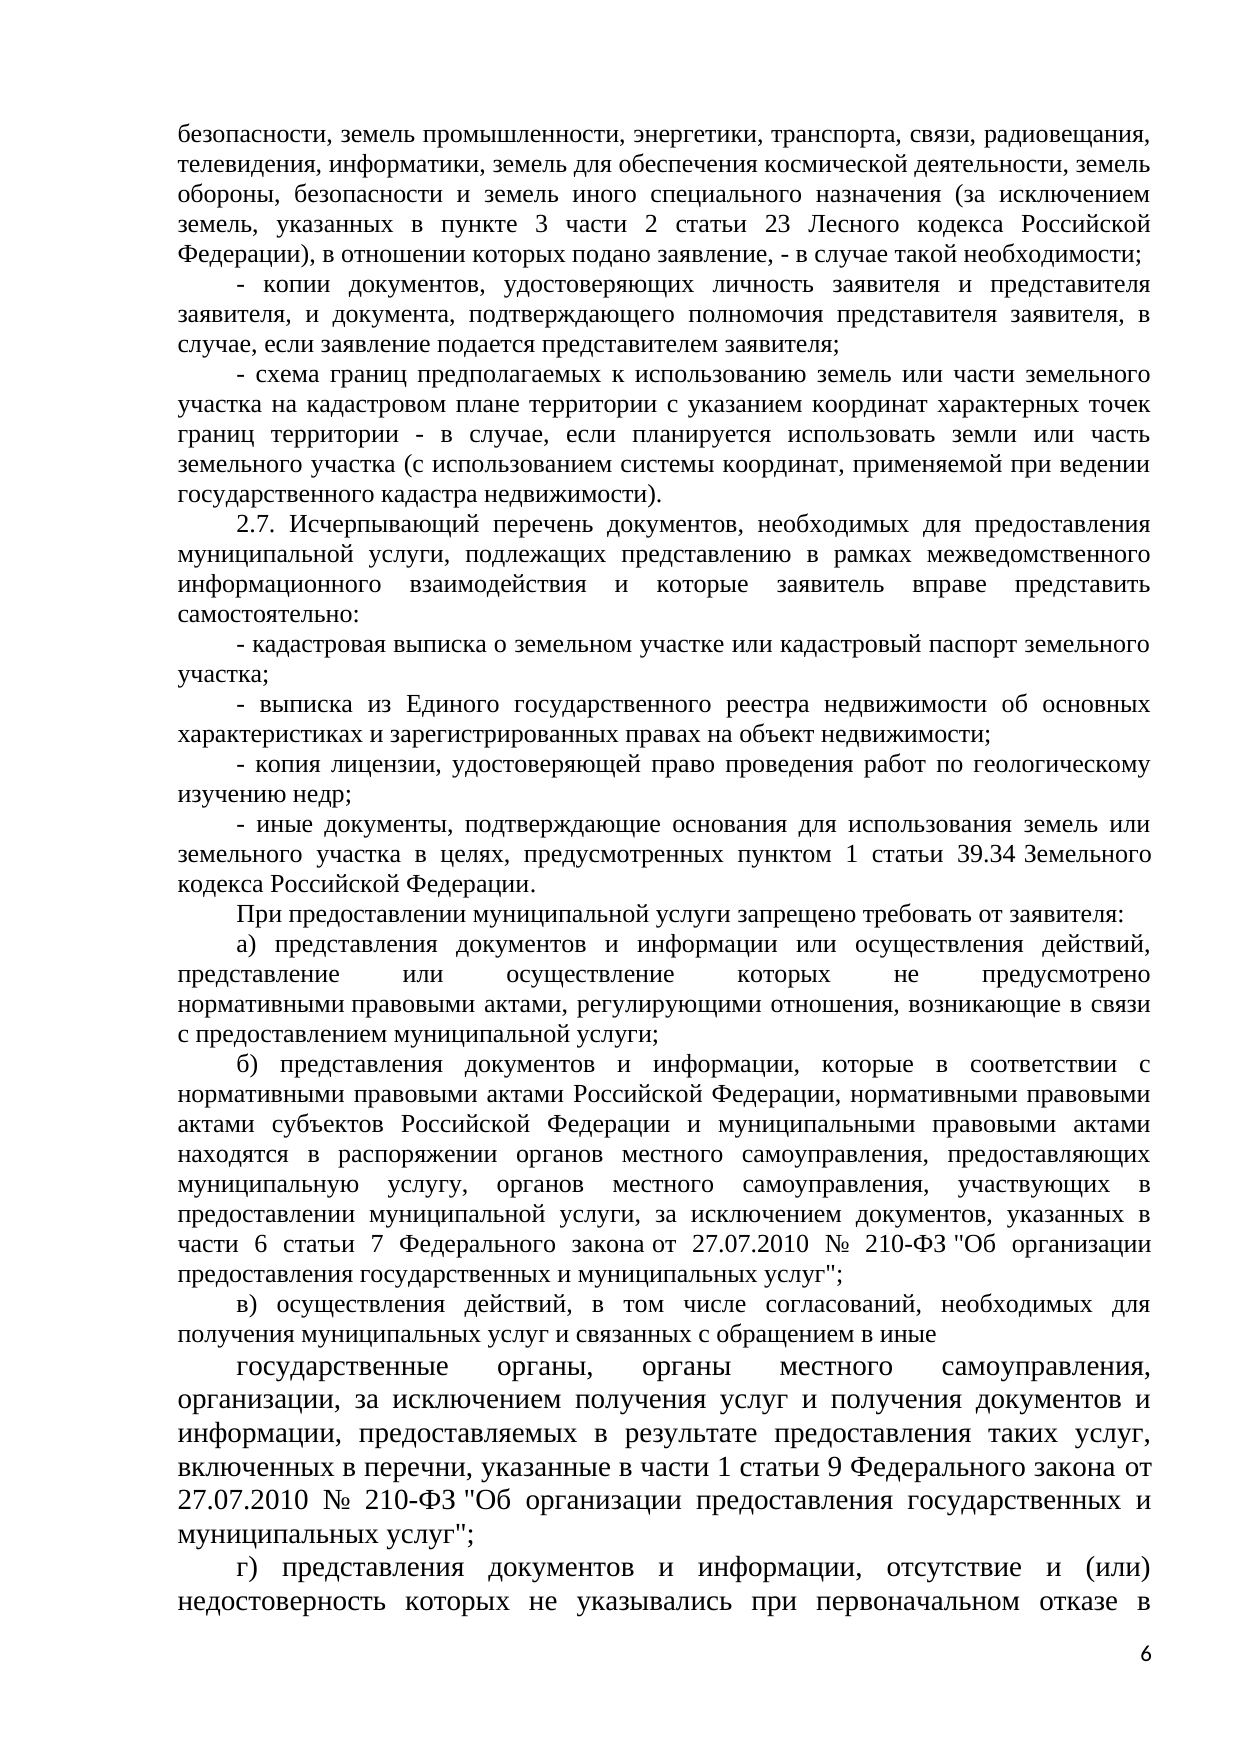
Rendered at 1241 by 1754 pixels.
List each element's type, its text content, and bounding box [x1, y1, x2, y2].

text а) представления документов и информации или осуществления действий, представление или осуществление которых не предусмотрено нормативными правовыми актами, регулирующими отношения, возникающие в связи с предоставлением муниципальной услуги; [177, 928, 1152, 1048]
text При предоставлении муниципальной услуги запрещено требовать от заявителя: [177, 898, 1152, 928]
text в) осуществления действий, в том числе согласований, необходимых для получения муниципальных услуг и связанных с обращением в иные [177, 1288, 1152, 1348]
text - иные документы, подтверждающие основания для использования земель или земельного участка в целях, предусмотренных пунктом 1 статьи 39.34 Земельного кодекса Российской Федерации. [177, 808, 1152, 898]
text 2.7. Исчерпывающий перечень документов, необходимых для предоставления муниципальной услуги, подлежащих представлению в рамках межведомственного информационного взаимодействия и которые заявитель вправе представить самостоятельно: [177, 508, 1152, 628]
text - выписка из Единого государственного реестра недвижимости об основных характеристиках и зарегистрированных правах на объект недвижимости; [177, 688, 1152, 748]
text б) представления документов и информации, которые в соответствии с нормативными правовыми актами Российской Федерации, нормативными правовыми актами субъектов Российской Федерации и муниципальными правовыми актами находятся в распоряжении органов местного самоуправления, предоставляющих муниципальную услугу, органов местного самоуправления, участвующих в предоставлении муниципальной услуги, за исключением документов, указанных в части 6 статьи 7 Федерального закона от 27.07.2010 № 210-ФЗ "Об организации предоставления государственных и муниципальных услуг"; [177, 1048, 1152, 1288]
text - кадастровая выписка о земельном участке или кадастровый паспорт земельного участка; [177, 628, 1152, 688]
text государственные органы, органы местного самоуправления, организации, за исключением получения услуг и получения документов и информации, предоставляемых в результате предоставления таких услуг, включенных в перечни, указанные в части 1 статьи 9 Федерального закона от 27.07.2010 № 210-ФЗ "Об организации предоставления государственных и муниципальных услуг"; [177, 1348, 1152, 1549]
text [177, 1549, 1152, 1616]
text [177, 118, 1152, 268]
text - схема границ предполагаемых к использованию земель или части земельного участка на кадастровом плане территории с указанием координат характерных точек границ территории - в случае, если планируется использовать земли или часть земельного участка (с использованием системы координат, применяемой при ведении государственного кадастра недвижимости). [177, 358, 1152, 508]
text - копия лицензии, удостоверяющей право проведения работ по геологическому изучению недр; [177, 748, 1152, 808]
text - копии документов, удостоверяющих личность заявителя и представителя заявителя, и документа, подтверждающего полномочия представителя заявителя, в случае, если заявление подается представителем заявителя; [177, 268, 1152, 358]
